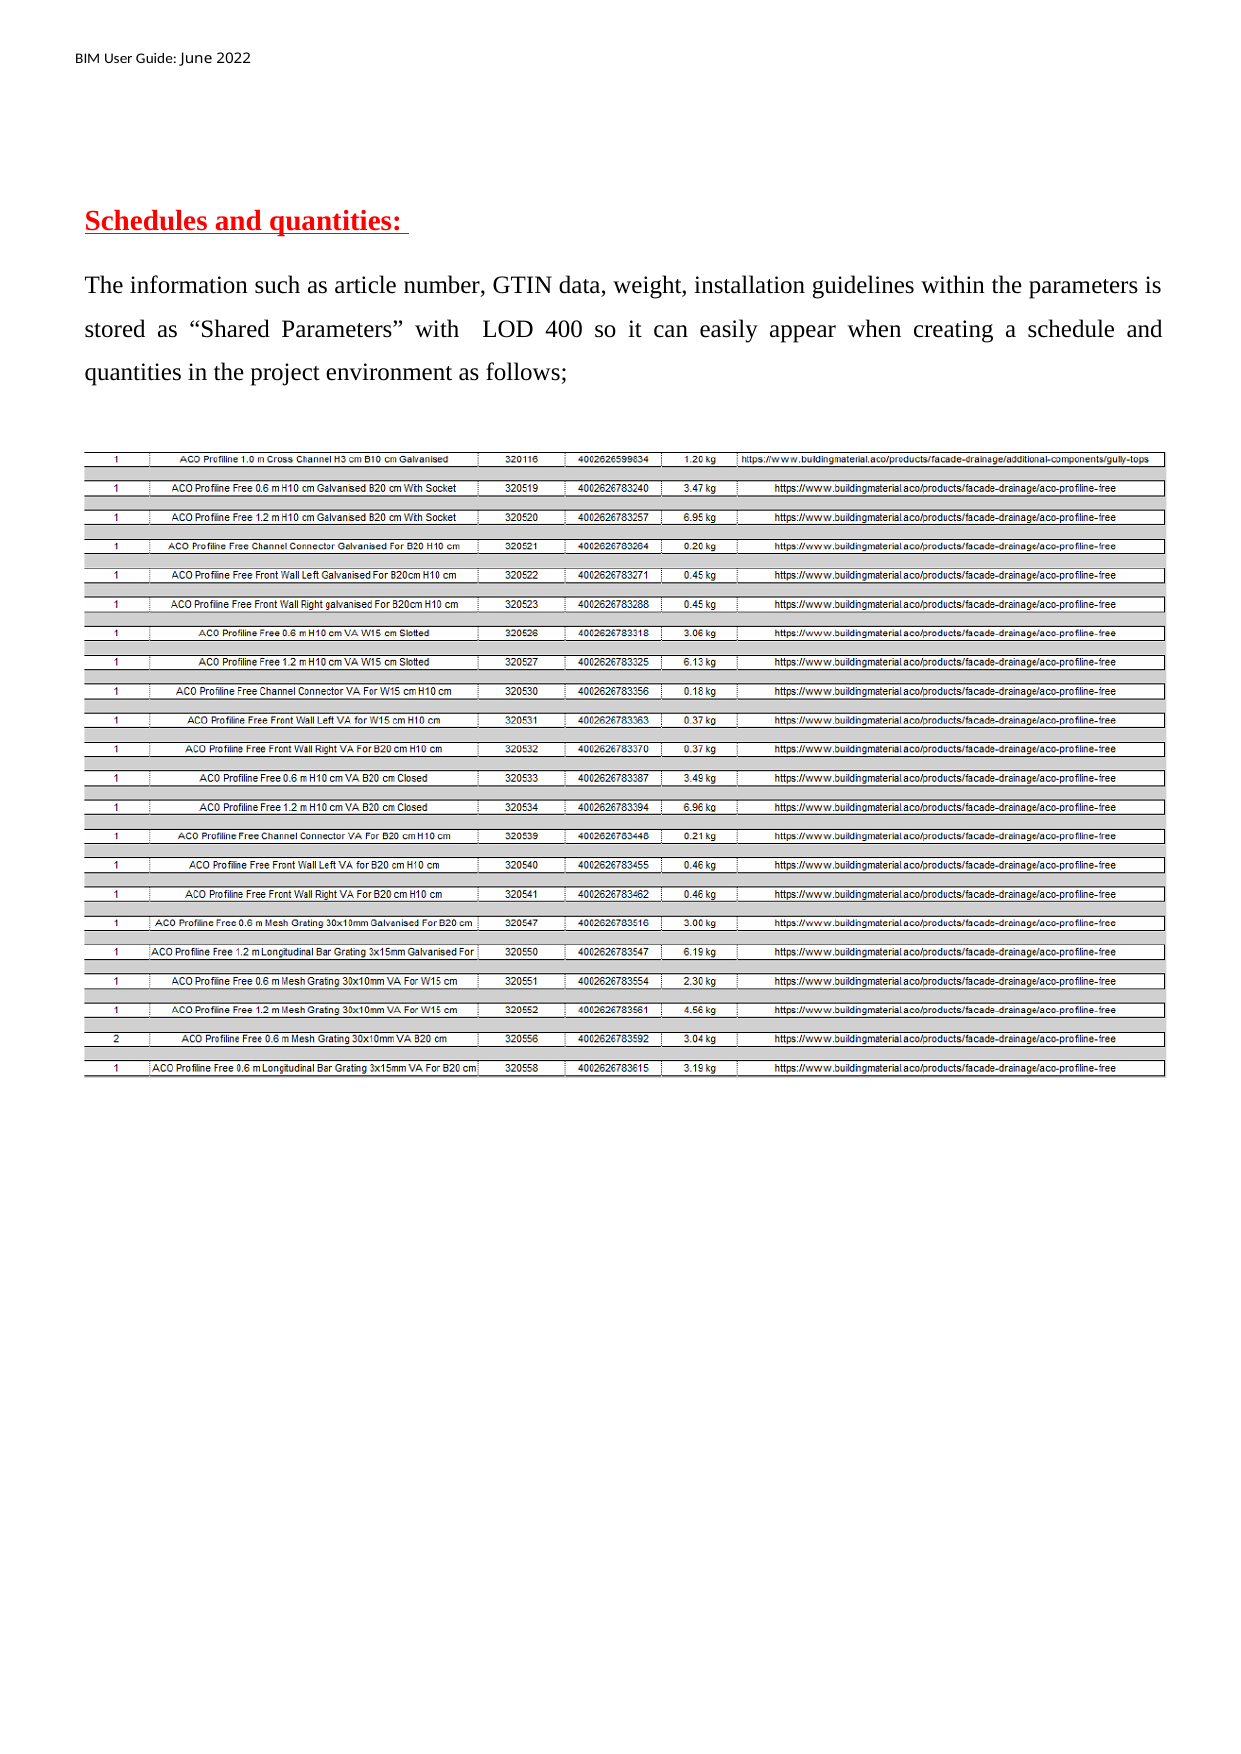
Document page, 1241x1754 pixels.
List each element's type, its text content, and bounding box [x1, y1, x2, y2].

text Schedules and quantities: [84, 203, 1166, 237]
picture [84, 452, 1167, 1078]
text The information such as article number, GTIN data, weight, installation guidelines within the parameters is stored as “Shared Parameters” with LOD 400 so it can easily appear when creating a schedule and quantities in the project environment as follows; [84, 271, 1164, 386]
